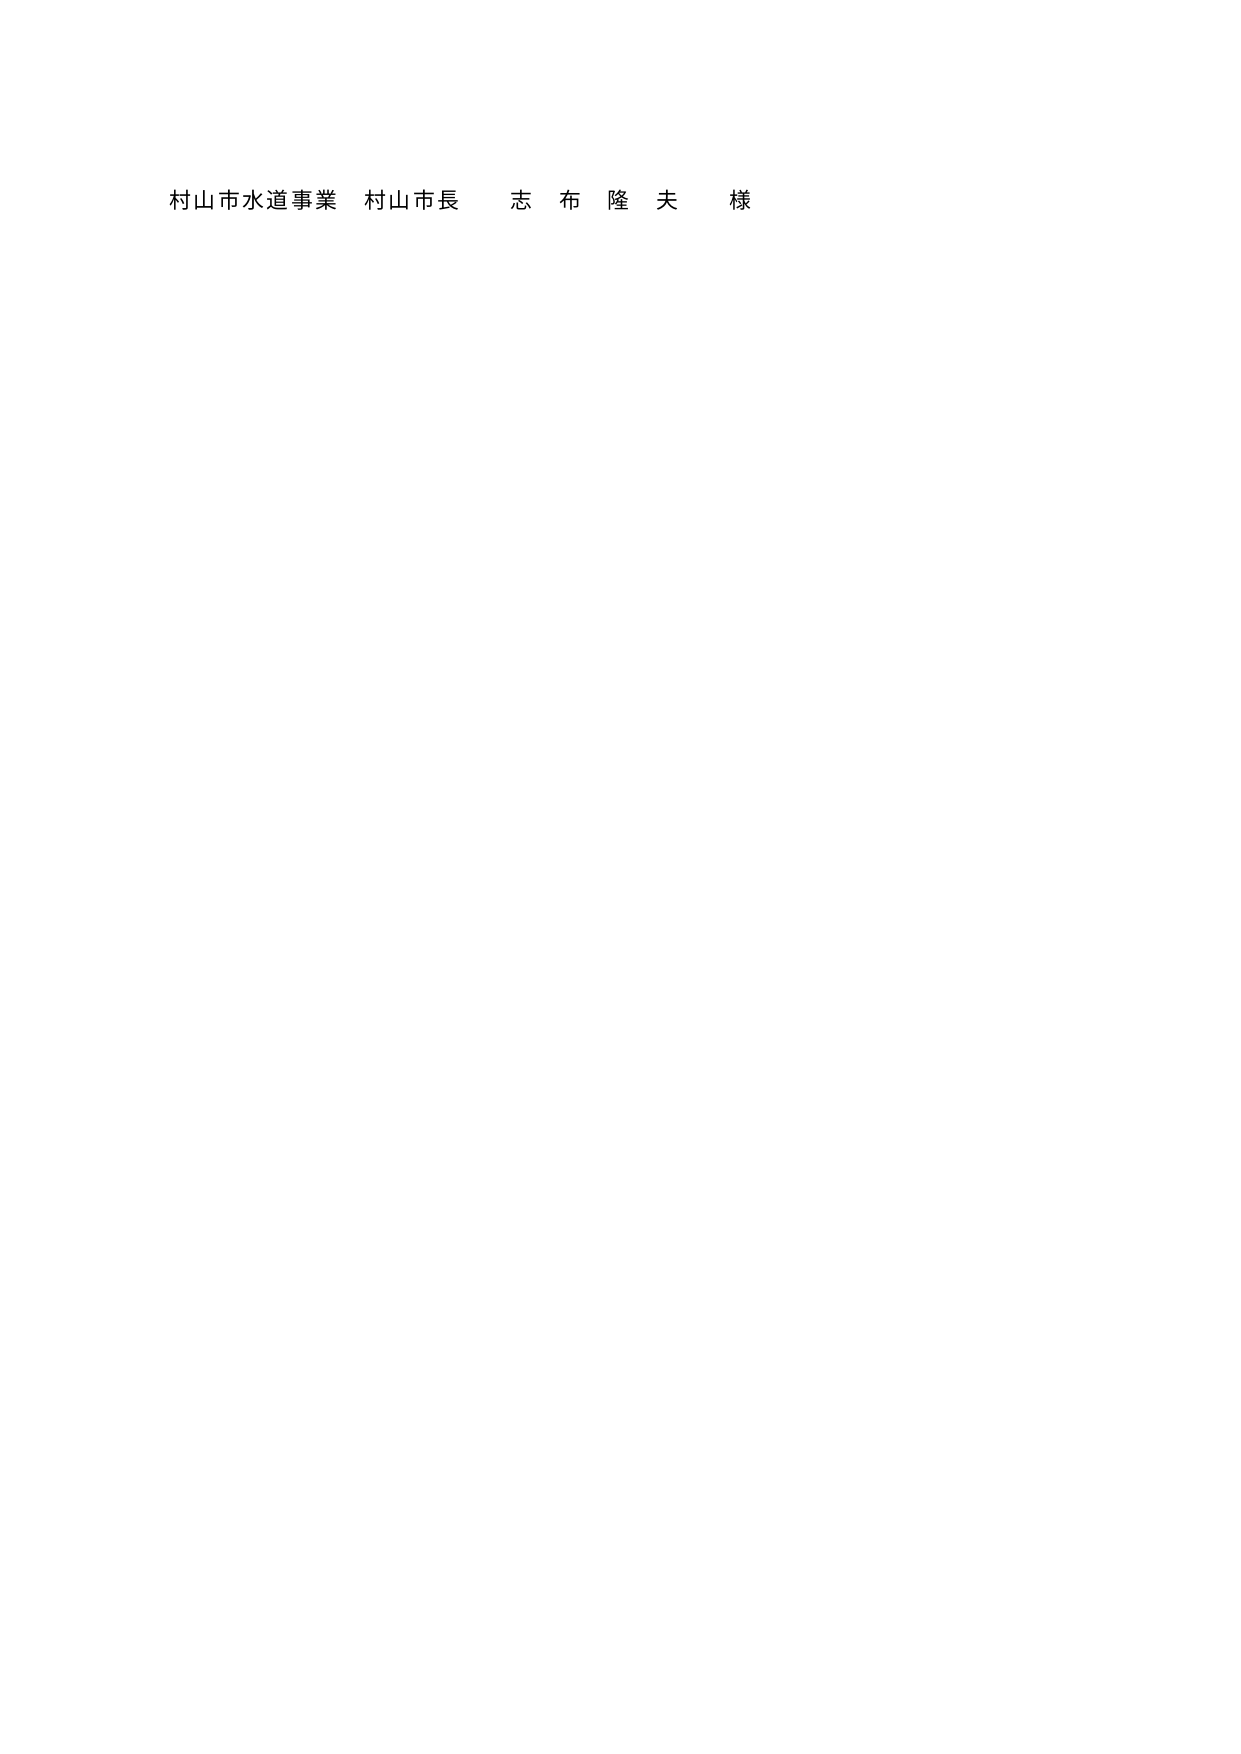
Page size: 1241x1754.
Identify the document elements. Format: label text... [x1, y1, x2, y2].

text 村山市水道事業 村山市長 志 布 隆 夫 様 [120, 178, 1120, 219]
